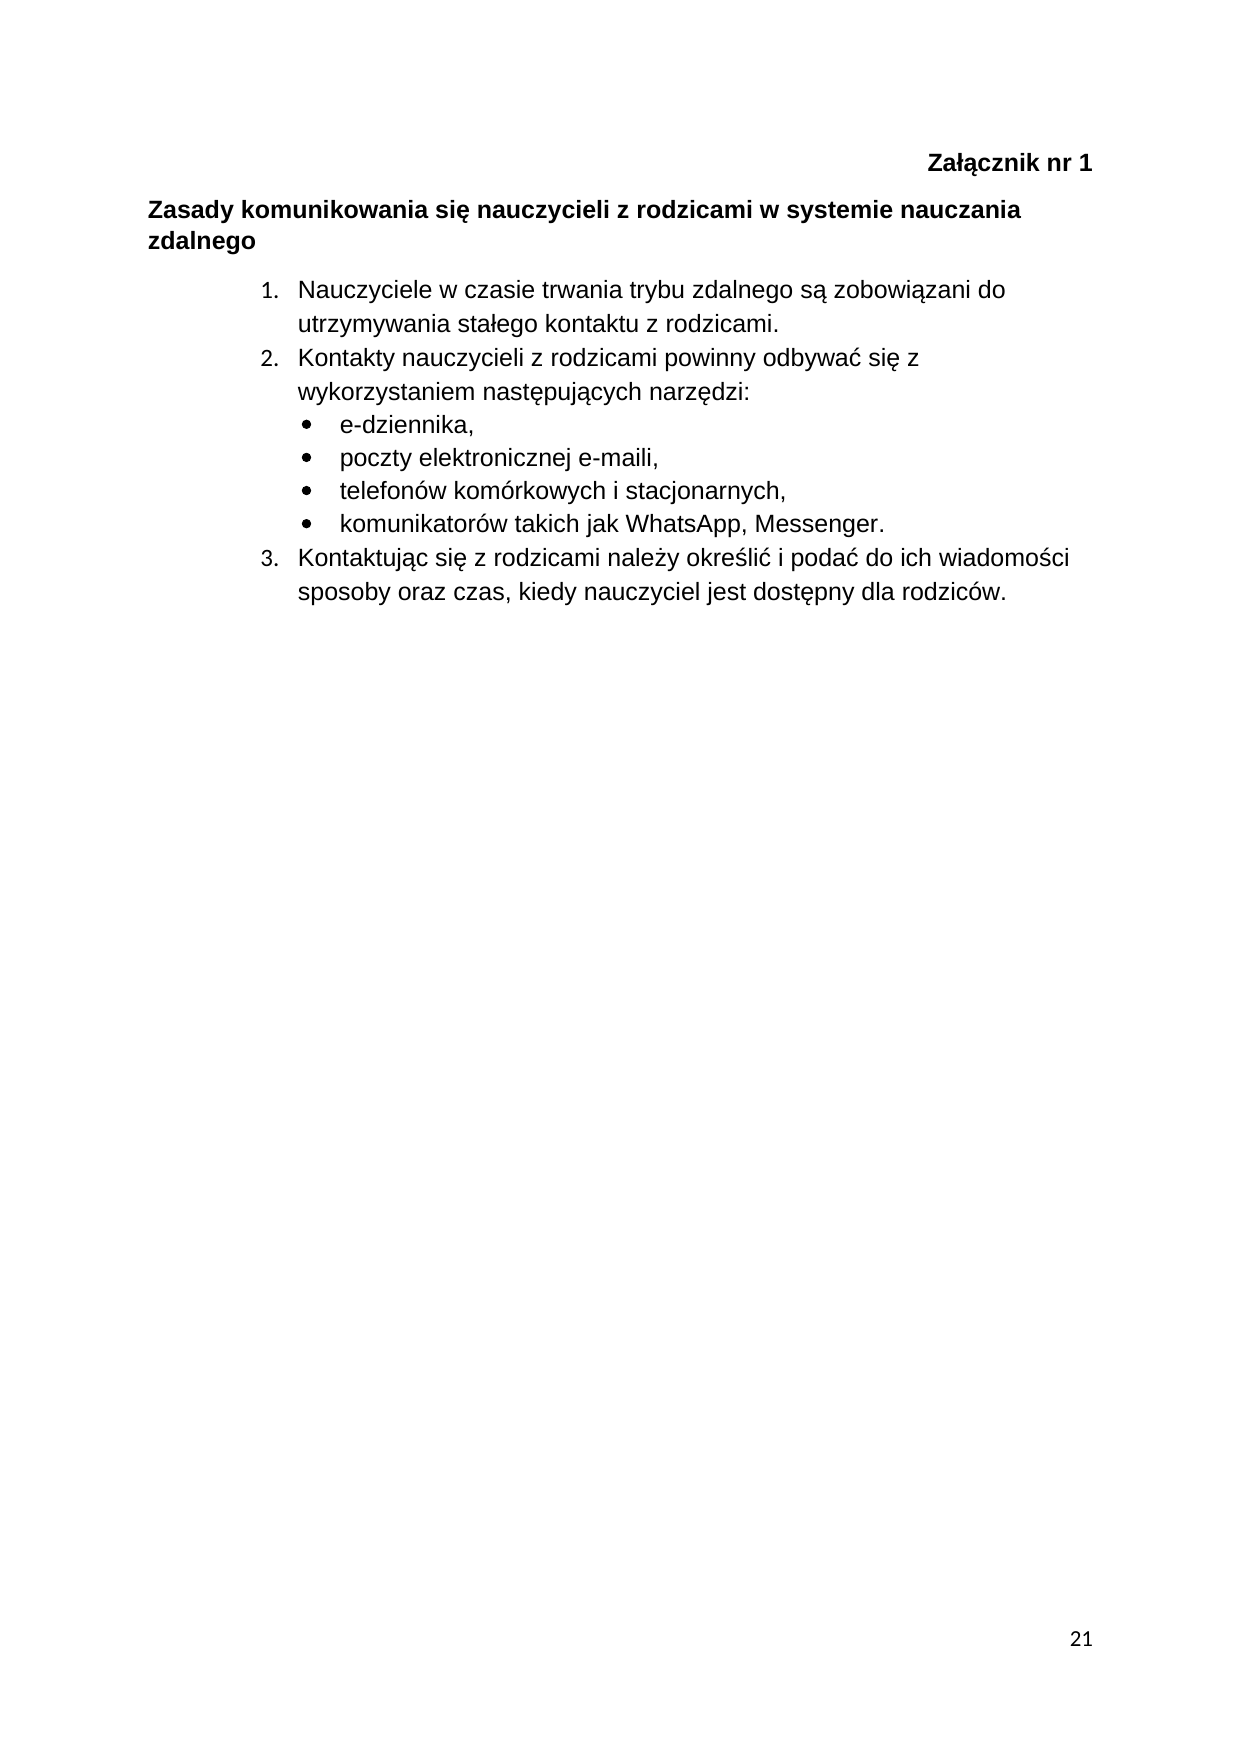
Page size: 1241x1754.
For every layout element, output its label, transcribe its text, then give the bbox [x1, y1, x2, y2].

list telefonów komórkowych i stacjonarnych, [302, 476, 1093, 505]
list komunikatorów takich jak WhatsApp, Messenger. [302, 509, 1093, 538]
list Kontakty nauczycieli z rodzicami powinny odbywać się z wykorzystaniem następujących narzędzi: [260, 342, 1093, 405]
list Nauczyciele w czasie trwania trybu zdalnego są zobowiązani do utrzymywania stałego kontaktu z rodzicami. [260, 274, 1093, 338]
text Zasady komunikowania się nauczycieli z rodzicami w systemie nauczania zdalnego [148, 195, 1093, 255]
text Załącznik nr 1 [148, 148, 1093, 176]
list Kontaktując się z rodzicami należy określić i podać do ich wiadomości sposoby oraz czas, kiedy nauczyciel jest dostępny dla rodziców. [260, 542, 1093, 606]
list poczty elektronicznej e-maili, [302, 443, 1093, 472]
list e-dziennika, [302, 410, 1093, 438]
